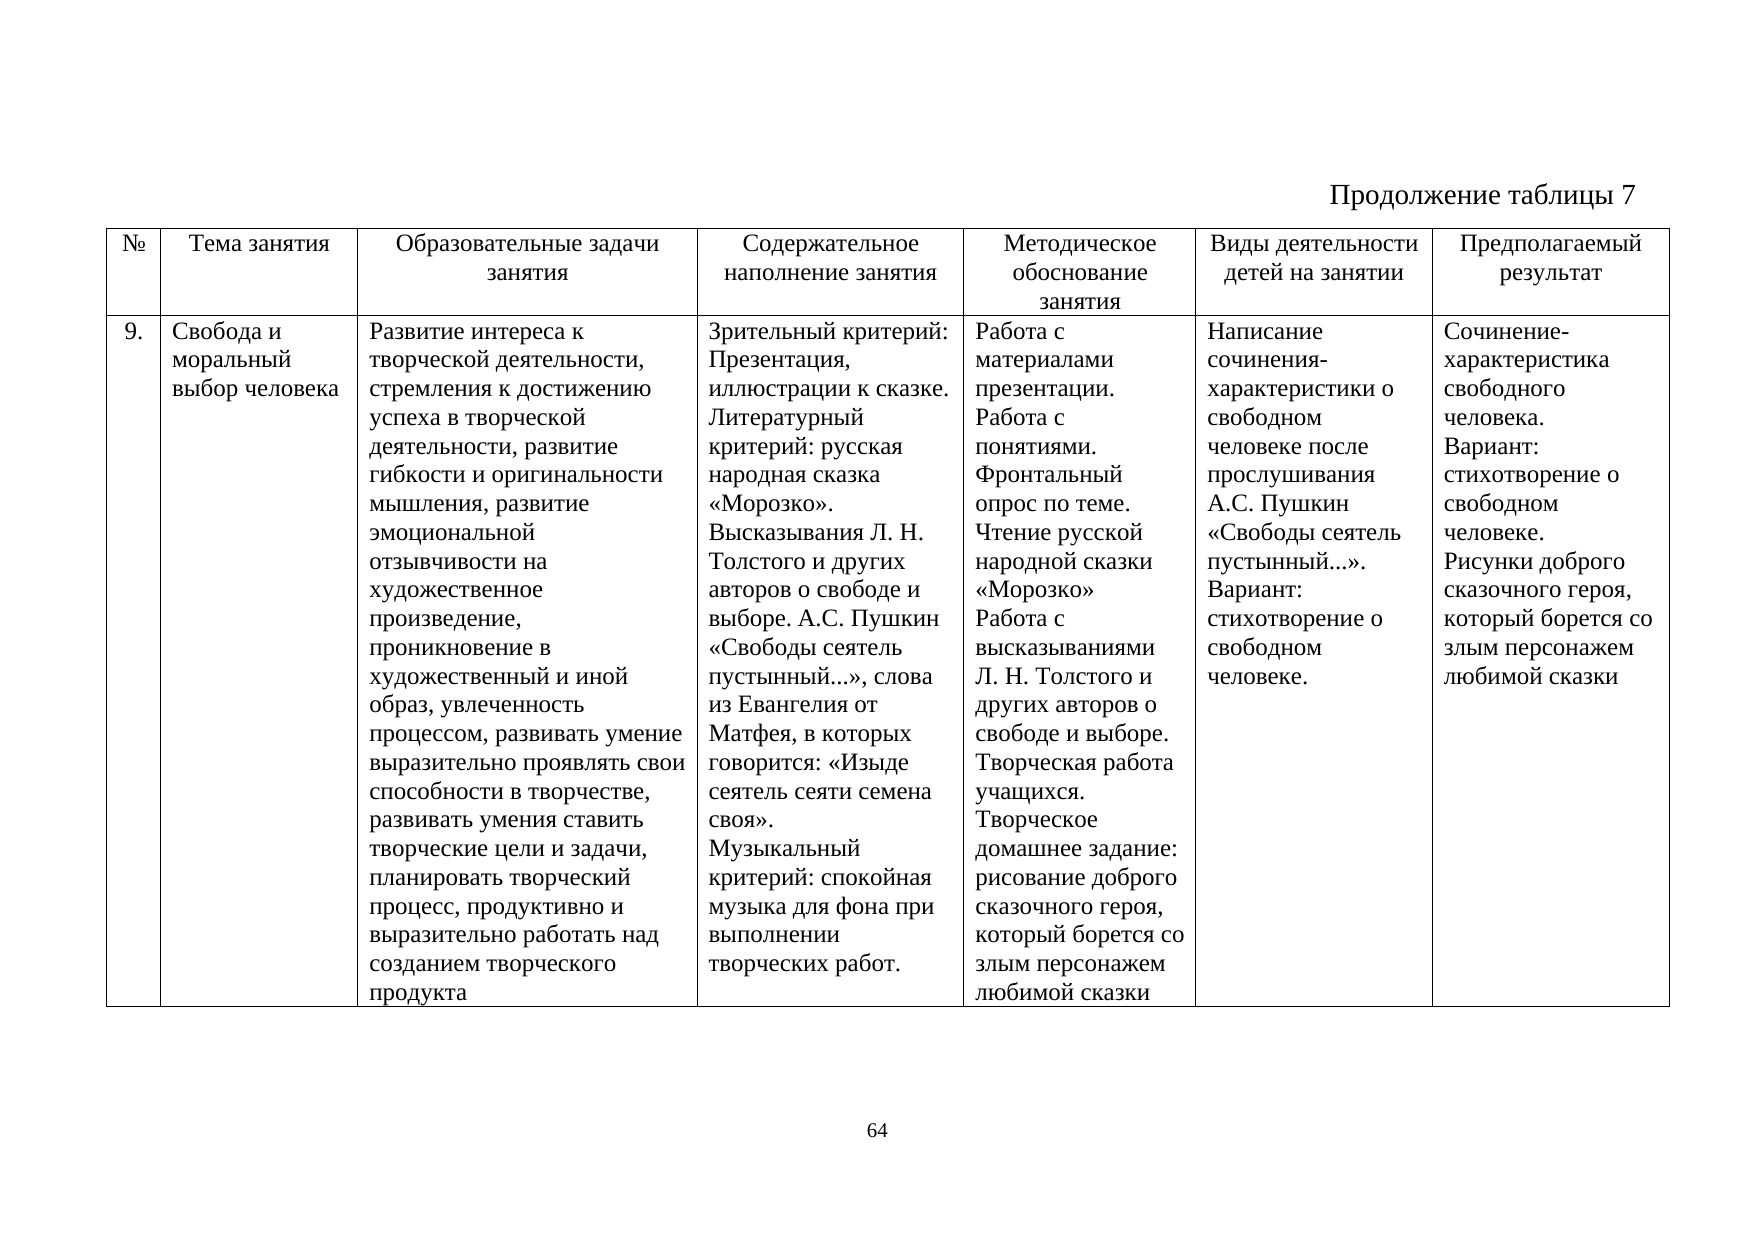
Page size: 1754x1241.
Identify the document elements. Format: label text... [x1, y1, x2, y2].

table_header Содержательное наполнение занятия [698, 229, 963, 315]
text Продолжение таблицы 7 [118, 177, 1636, 211]
table_cell Свобода и моральный выбор человека [161, 316, 357, 1006]
table_cell Сочинение-характеристика свободного человека. Вариант: стихотворение о свободном человеке. Рисунки доброго сказочного героя, который борется со злым персонажем любимой сказки [1433, 316, 1669, 1006]
table_cell Написание сочинения-характеристики о свободном человеке после прослушивания А.С. Пушкин «Свободы сеятель пустынный...». Вариант: стихотворение о свободном человеке. [1196, 316, 1432, 1006]
table_cell 9. [107, 316, 160, 1006]
table_cell Зрительный критерий: Презентация, иллюстрации к сказке. Литературный критерий: русская народная сказка «Морозко». Высказывания Л. Н. Толстого и других авторов о свободе и выборе. А.С. Пушкин «Свободы сеятель пустынный...», слова из Евангелия от Матфея, в которых говорится: «Изыде сеятель сеяти семена своя». Музыкальный критерий: спокойная музыка для фона при выполнении творческих работ. [698, 316, 963, 1006]
table_cell Работа с материалами презентации. Работа с понятиями. Фронтальный опрос по теме. Чтение русской народной сказки «Морозко» Работа с высказываниями Л. Н. Толстого и других авторов о свободе и выборе. Творческая работа учащихся. Творческое домашнее задание: рисование доброго сказочного героя, который борется со злым персонажем любимой сказки [964, 316, 1195, 1006]
table_header Методическое обоснование занятия [964, 229, 1195, 315]
table_header № [107, 229, 160, 315]
table_header Виды деятельности детей на занятии [1196, 229, 1432, 315]
table_header Образовательные задачи занятия [358, 229, 697, 315]
table_header Предполагаемый результат [1433, 229, 1669, 315]
table_header Тема занятия [161, 229, 357, 315]
